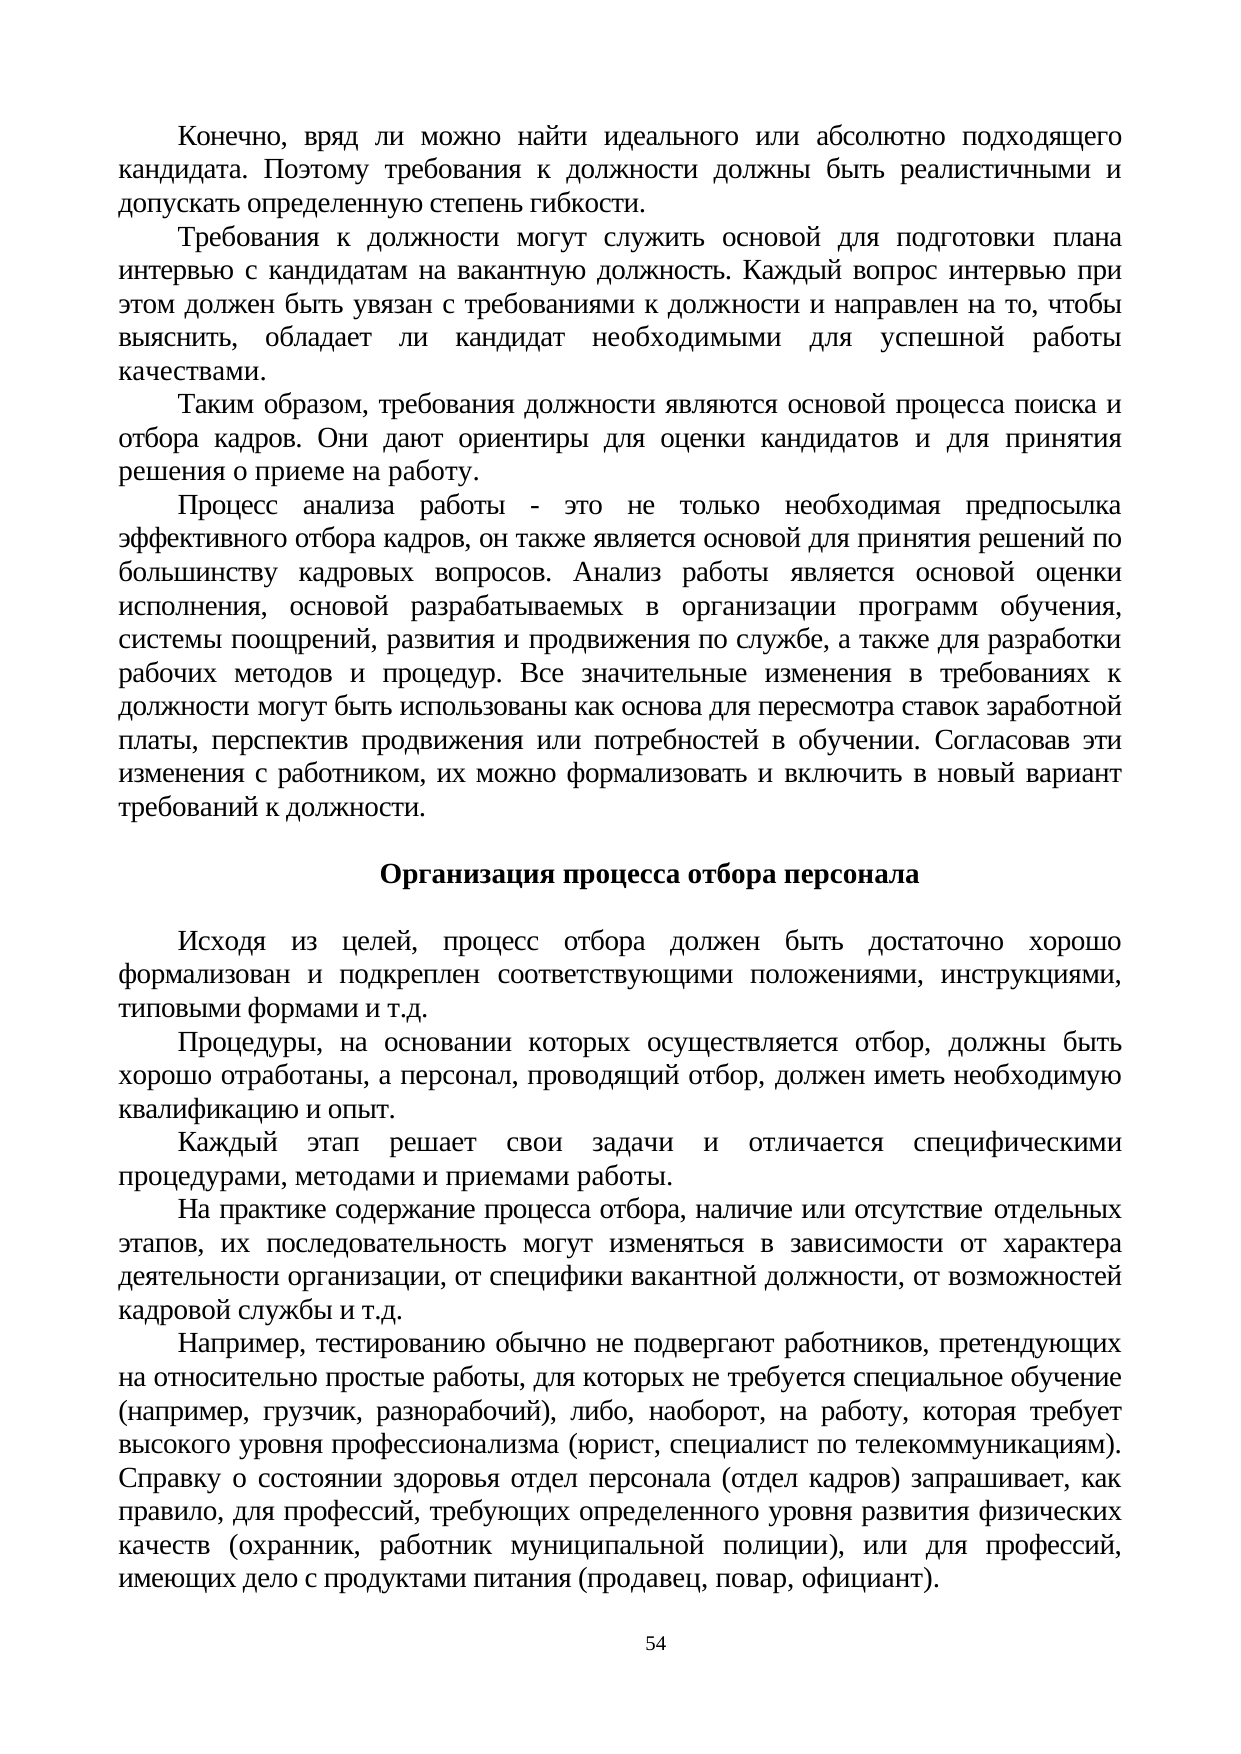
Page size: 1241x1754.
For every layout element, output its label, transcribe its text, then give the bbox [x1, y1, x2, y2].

text Процедуры, на основании которых осуществляется отбор, должны быть хорошо отработаны, а персонал, проводящий отбор, должен иметь необходимую квалификацию и опыт. [118, 1024, 1122, 1124]
text Организация процесса отбора персонала [118, 856, 1122, 889]
text Исходя из целей, процесс отбора должен быть достаточно хорошо формализован и подкреплен соответствующими положениями, инструкциями, типовыми формами и т.д. [118, 923, 1122, 1024]
text Конечно, вряд ли можно найти идеального или абсолютно подходящего кандидата. Поэтому требования к должности должны быть реалистичными и допускать определенную степень гибкости. [118, 118, 1122, 219]
text Требования к должности могут служить основой для подготовки плана интервью с кандидатам на вакантную должность. Каждый вопрос интервью при этом должен быть увязан с требованиями к должности и направлен на то, чтобы выяснить, обладает ли кандидат необходимыми для успешной работы качествами. [118, 219, 1122, 386]
text Например, тестированию обычно не подвергают работников, претендующих на относительно простые работы, для которых не требуется специальное обучение (например, грузчик, разнорабочий), либо, наоборот, на работу, которая требует высокого уровня профессионализма (юрист, специалист по телекоммуникациям). Справку о состоянии здоровья отдел персонала (отдел кадров) запрашивает, как правило, для профессий, требующих определенного уровня развития физических качеств (охранник, работник муниципальной полиции), или для профессий, имеющих дело с продуктами питания (продавец, повар, официант). [118, 1326, 1122, 1594]
text Таким образом, требования должности являются основой процесса поиска и отбора кадров. Они дают ориентиры для оценки кандидатов и для принятия решения о приеме на работу. [118, 386, 1122, 487]
text Процесс анализа работы - это не только необходимая предпосылка эффективного отбора кадров, он также является основой для принятия решений по большинству кадровых вопросов. Анализ работы является основой оценки исполнения, основой разрабатываемых в организации программ обучения, системы поощрений, развития и продвижения по службе, а также для разработки рабочих методов и процедур. Все значительные изменения в требованиях к должности могут быть использованы как основа для пересмотра ставок заработной платы, перспектив продвижения или потребностей в обучении. Согласовав эти изменения с работником, их можно формализовать и включить в новый вариант требований к должности. [118, 487, 1122, 822]
text На практике содержание процесса отбора, наличие или отсутствие отдельных этапов, их последовательность могут изменяться в зависимости от характера деятельности организации, от специфики вакантной должности, от возможностей кадровой службы и т.д. [118, 1191, 1122, 1326]
text Каждый этап решает свои задачи и отличается специфическими процедурами, методами и приемами работы. [118, 1124, 1122, 1191]
